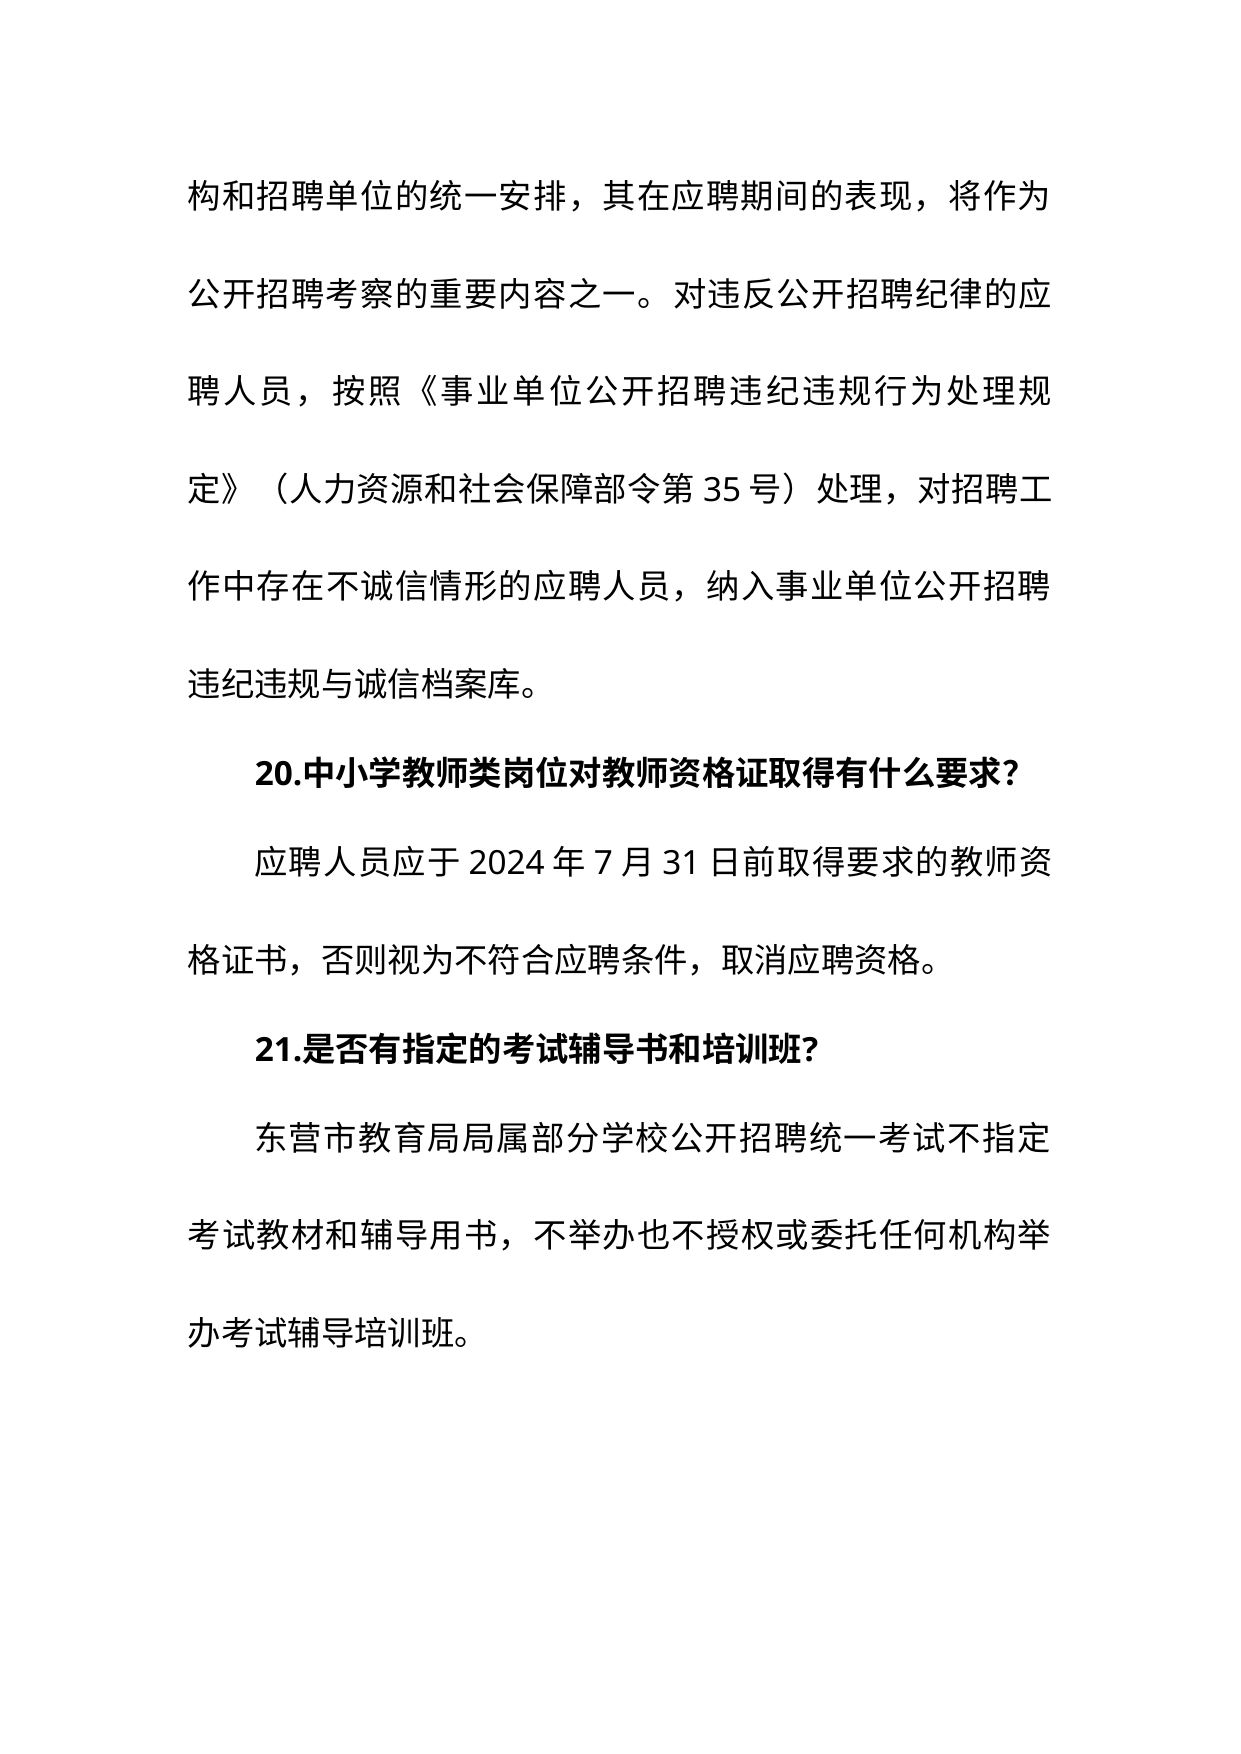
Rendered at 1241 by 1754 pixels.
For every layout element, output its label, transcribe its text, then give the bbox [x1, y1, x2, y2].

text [187, 162, 1053, 714]
text 21.是否有指定的考试辅导书和培训班? [187, 1014, 1053, 1079]
text 应聘人员应于2024年7月31日前取得要求的教师资格证书，否则视为不符合应聘条件，取消应聘资格。 [187, 828, 1053, 990]
text 东营市教育局局属部分学校公开招聘统一考试不指定考试教材和辅导用书，不举办也不授权或委托任何机构举办考试辅导培训班。 [187, 1103, 1053, 1363]
text 20.中小学教师类岗位对教师资格证取得有什么要求？ [187, 738, 1053, 803]
